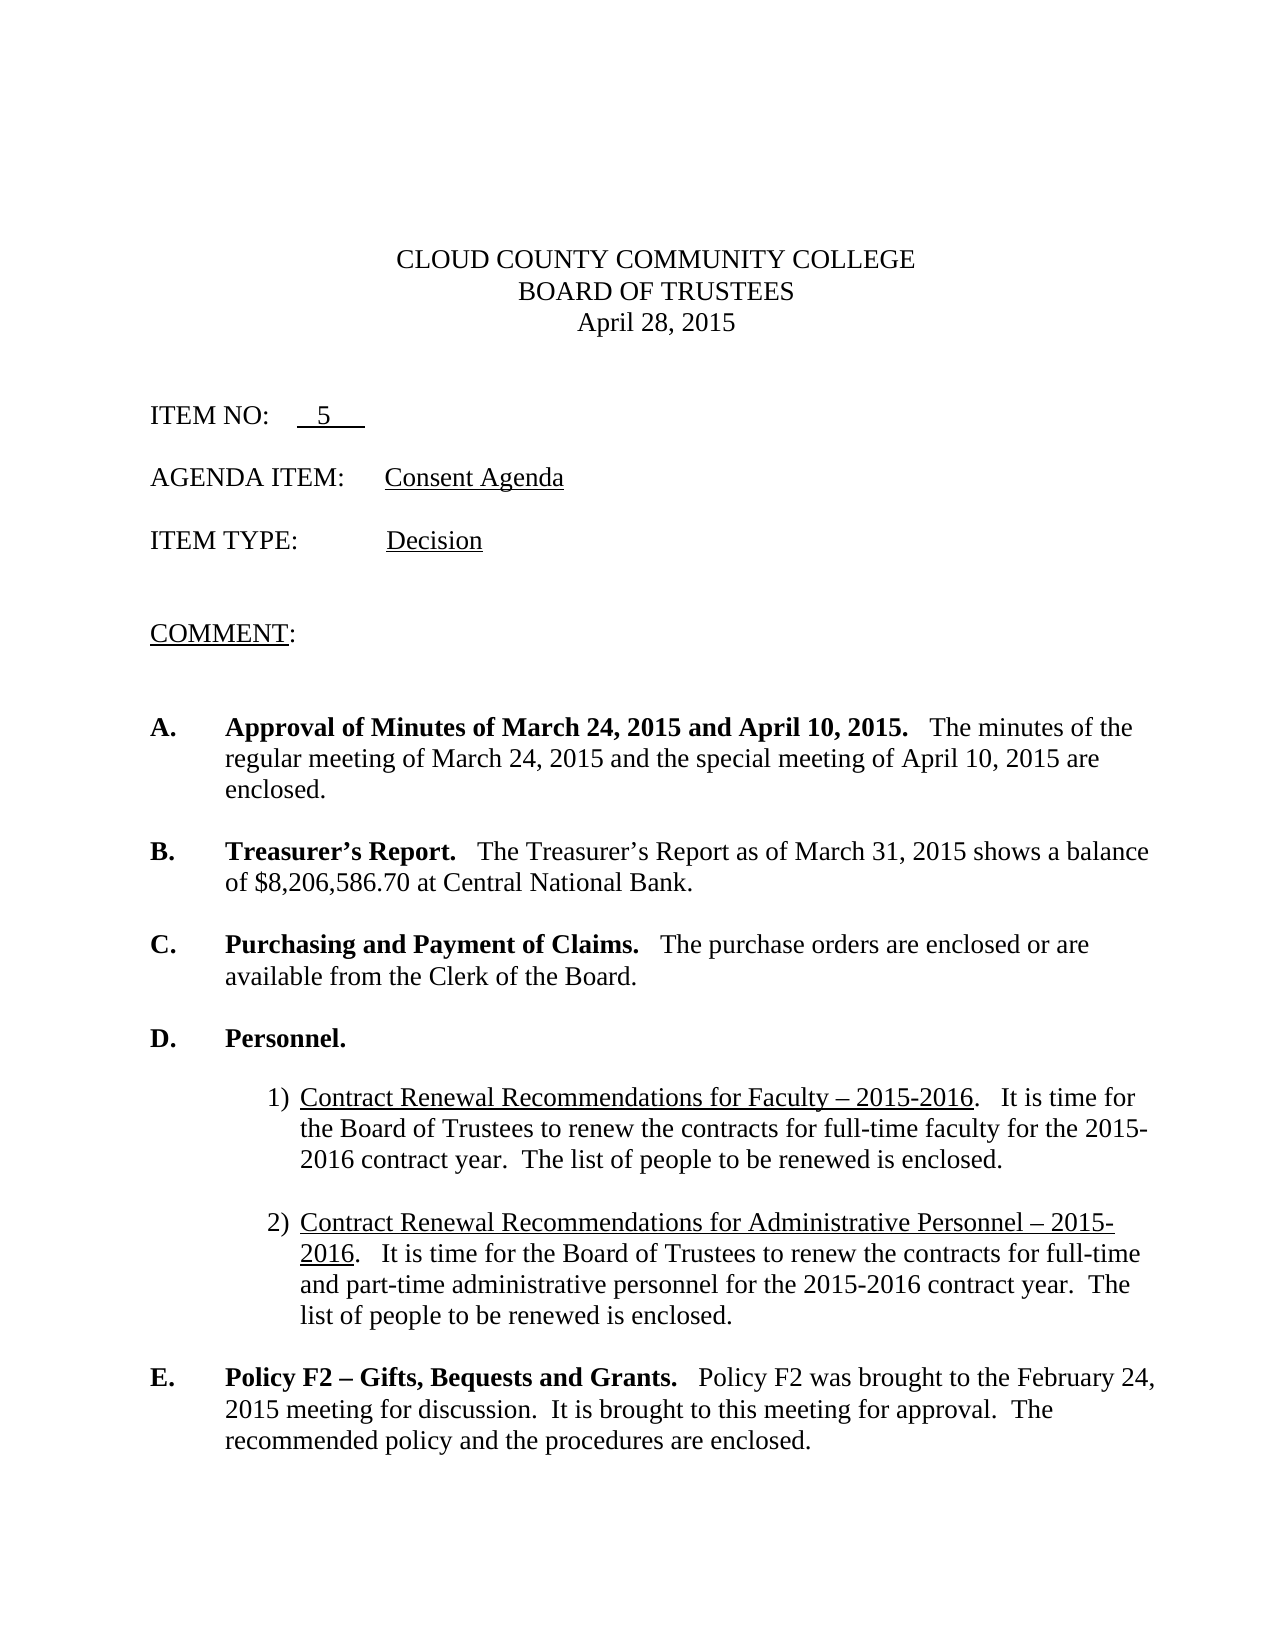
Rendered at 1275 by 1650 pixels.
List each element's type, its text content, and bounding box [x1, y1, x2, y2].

text BOARD OF TRUSTEES [150, 274, 1162, 306]
text 1) Contract Renewal Recommendations for Faculty – 2015-2016. It is time for the Board of Trustees to renew the contracts for full-time faculty for the 2015-2016 contract year. The list of people to be renewed is enclosed. [150, 1081, 1162, 1175]
text April 28, 2015 [150, 306, 1162, 337]
text E. Policy F2 – Gifts, Bequests and Grants. Policy F2 was brought to the February 24, 2015 meeting for discussion. It is brought to this meeting for approval. The recommended policy and the procedures are enclosed. [150, 1362, 1162, 1455]
text AGENDA ITEM: Consent Agenda [150, 461, 1162, 493]
text CLOUD COUNTY COMMUNITY COLLEGE [150, 243, 1162, 274]
text 2) Contract Renewal Recommendations for Administrative Personnel – 2015-2016. It is time for the Board of Trustees to renew the contracts for full-time and part-time administrative personnel for the 2015-2016 contract year. The list of people to be renewed is enclosed. [150, 1206, 1162, 1330]
text ITEM TYPE: Decision [150, 524, 1162, 555]
list Purchasing and Payment of Claims. The purchase orders are enclosed or are available from the Clerk of the Board. [150, 929, 1162, 991]
list Treasurer’s Report. The Treasurer’s Report as of March 31, 2015 shows a balance of $8,206,586.70 at Central National Bank. [150, 835, 1162, 897]
text ITEM NO: 5 [150, 399, 1162, 430]
list Approval of Minutes of March 24, 2015 and April 10, 2015. The minutes of the regular meeting of March 24, 2015 and the special meeting of April 10, 2015 are enclosed. [150, 711, 1162, 804]
text COMMENT: [150, 617, 1162, 648]
list Personnel. [150, 1022, 1162, 1053]
